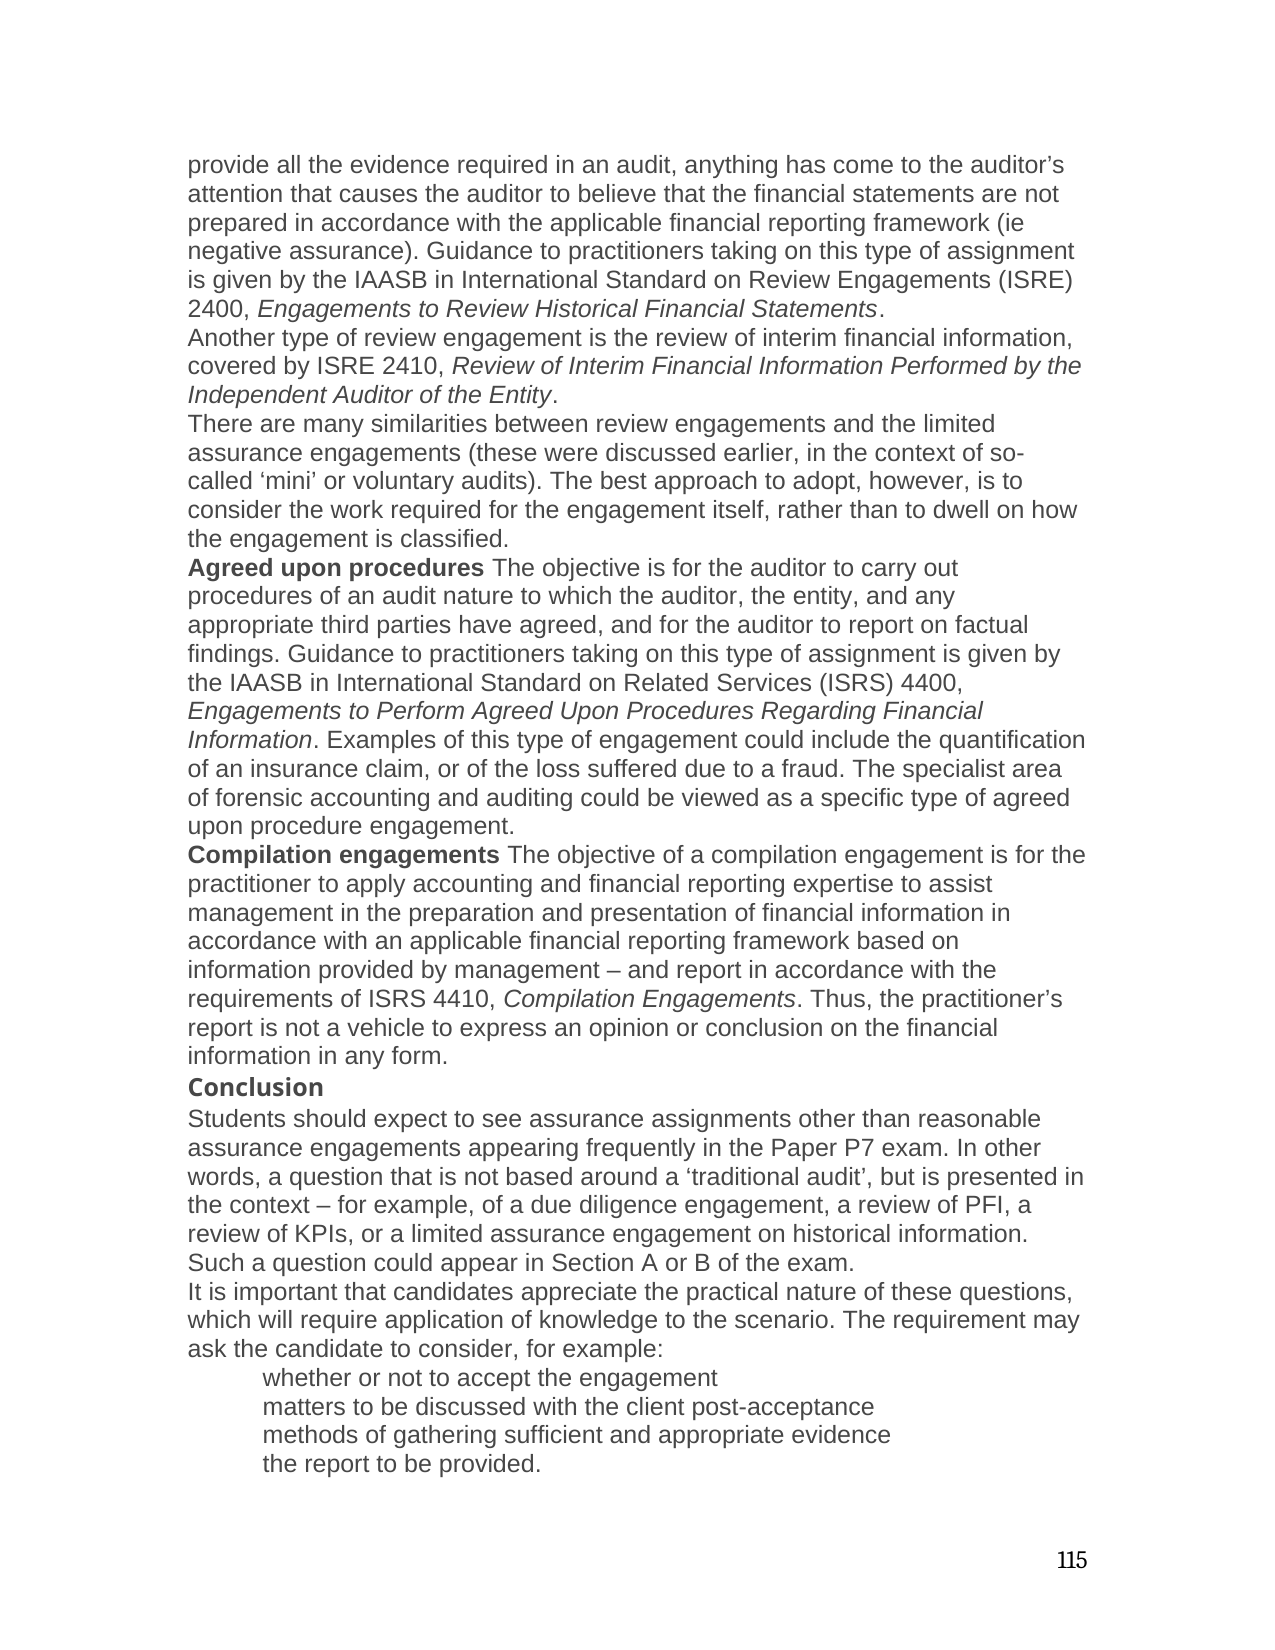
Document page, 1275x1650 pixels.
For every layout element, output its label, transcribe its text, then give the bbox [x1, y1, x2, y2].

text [187, 150, 1087, 322]
text There are many similarities between review engagements and the limited assurance engagements (these were discussed earlier, in the context of so-called ‘mini’ or voluntary audits). The best approach to adopt, however, is to consider the work required for the engagement itself, rather than to dwell on how the engagement is classified. [187, 409, 1087, 552]
text Agreed upon procedures The objective is for the auditor to carry out procedures of an audit nature to which the auditor, the entity, and any appropriate third parties have agreed, and for the auditor to report on factual findings. Guidance to practitioners taking on this type of assignment is given by the IAASB in International Standard on Related Services (ISRS) 4400, Engagements to Perform Agreed Upon Procedures Regarding Financial Information. Examples of this type of engagement could include the quantification of an insurance claim, or of the loss suffered due to a fraud. The specialist area of forensic accounting and auditing could be viewed as a specific type of agreed upon procedure engagement. [187, 552, 1087, 840]
text It is important that candidates appreciate the practical nature of these questions, which will require application of knowledge to the scenario. The requirement may ask the candidate to consider, for example: [187, 1277, 1087, 1363]
list methods of gathering sufficient and appropriate evidence [187, 1420, 1087, 1449]
text Compilation engagements The objective of a compilation engagement is for the practitioner to apply accounting and financial reporting expertise to assist management in the preparation and presentation of financial information in accordance with an applicable financial reporting framework based on information provided by management – and report in accordance with the requirements of ISRS 4410, Compilation Engagements. Thus, the practitioner’s report is not a vehicle to express an opinion or conclusion on the financial information in any form. [187, 840, 1087, 1070]
list whether or not to accept the engagement [187, 1363, 1087, 1392]
text Another type of review engagement is the review of interim financial information, covered by ISRE 2410, Review of Interim Financial Information Performed by the Independent Auditor of the Entity. [187, 322, 1087, 409]
text Students should expect to see assurance assignments other than reasonable assurance engagements appearing frequently in the Paper P7 exam. In other words, a question that is not based around a ‘traditional audit’, but is presented in the context – for example, of a due diligence engagement, a review of PFI, a review of KPIs, or a limited assurance engagement on historical information. Such a question could appear in Section A or B of the exam. [187, 1104, 1087, 1277]
list the report to be provided. [187, 1449, 1087, 1478]
list matters to be discussed with the client post-acceptance [187, 1392, 1087, 1420]
text Conclusion [187, 1070, 1087, 1104]
